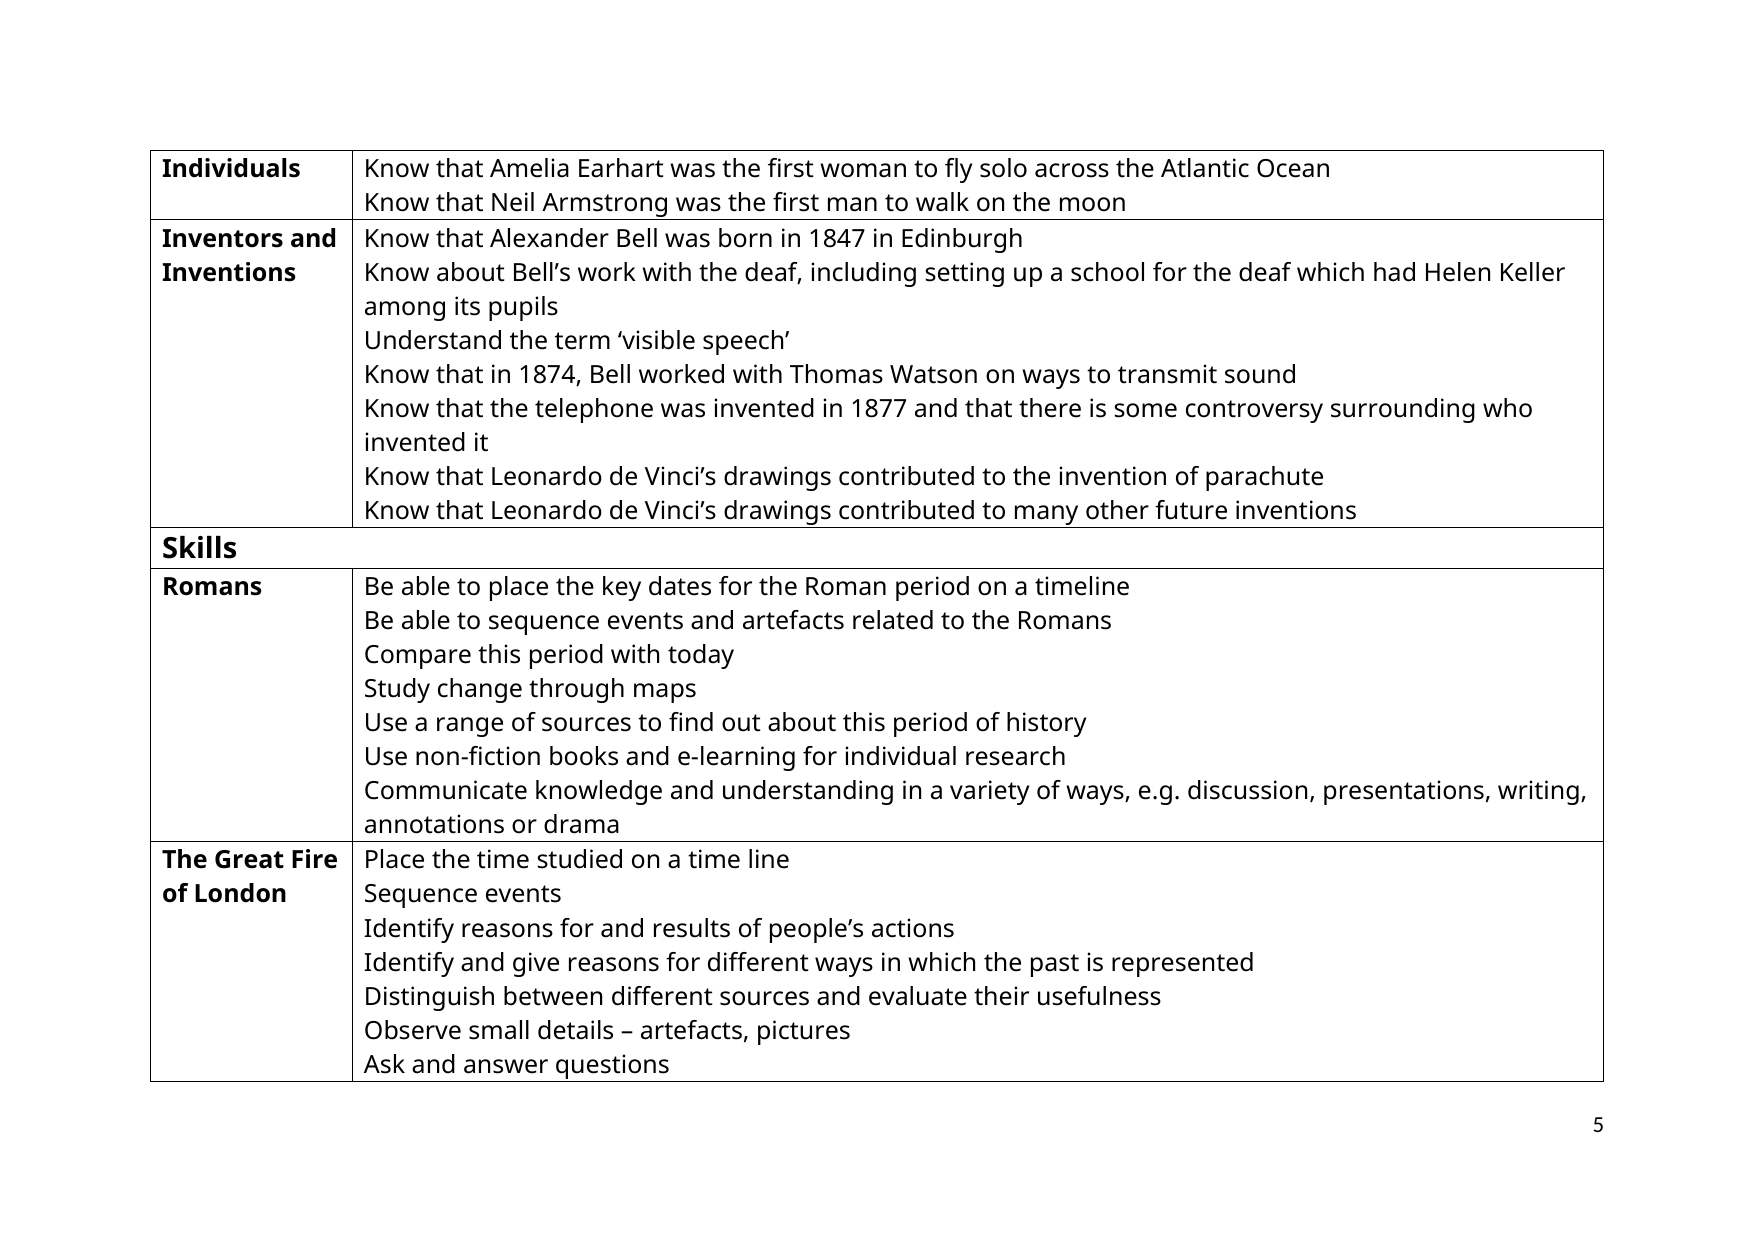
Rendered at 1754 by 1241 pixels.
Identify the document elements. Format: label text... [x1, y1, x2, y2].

table_cell Romans [151, 569, 352, 841]
table_cell Skills [151, 528, 1603, 567]
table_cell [151, 151, 352, 219]
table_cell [151, 842, 352, 1081]
table_cell Inventors and Inventions [151, 220, 352, 527]
table_cell Know that Alexander Bell was born in 1847 in Edinburgh Know about Bell’s work with the deaf, including setting up a school for the deaf which had Helen Keller among its pupils Understand the term ‘visible speech’ Know that in 1874, Bell worked with Thomas Watson on ways to transmit sound Know that the telephone was invented in 1877 and that there is some controversy surrounding who invented it Know that Leonardo de Vinci’s drawings contributed to the invention of parachute Know that Leonardo de Vinci’s drawings contributed to many other future inventions [353, 220, 1603, 527]
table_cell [353, 842, 1603, 1081]
table_cell Be able to place the key dates for the Roman period on a timeline Be able to sequence events and artefacts related to the Romans Compare this period with today Study change through maps Use a range of sources to find out about this period of history Use non-fiction books and e-learning for individual research Communicate knowledge and understanding in a variety of ways, e.g. discussion, presentations, writing, annotations or drama [353, 569, 1603, 841]
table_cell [353, 151, 1603, 219]
